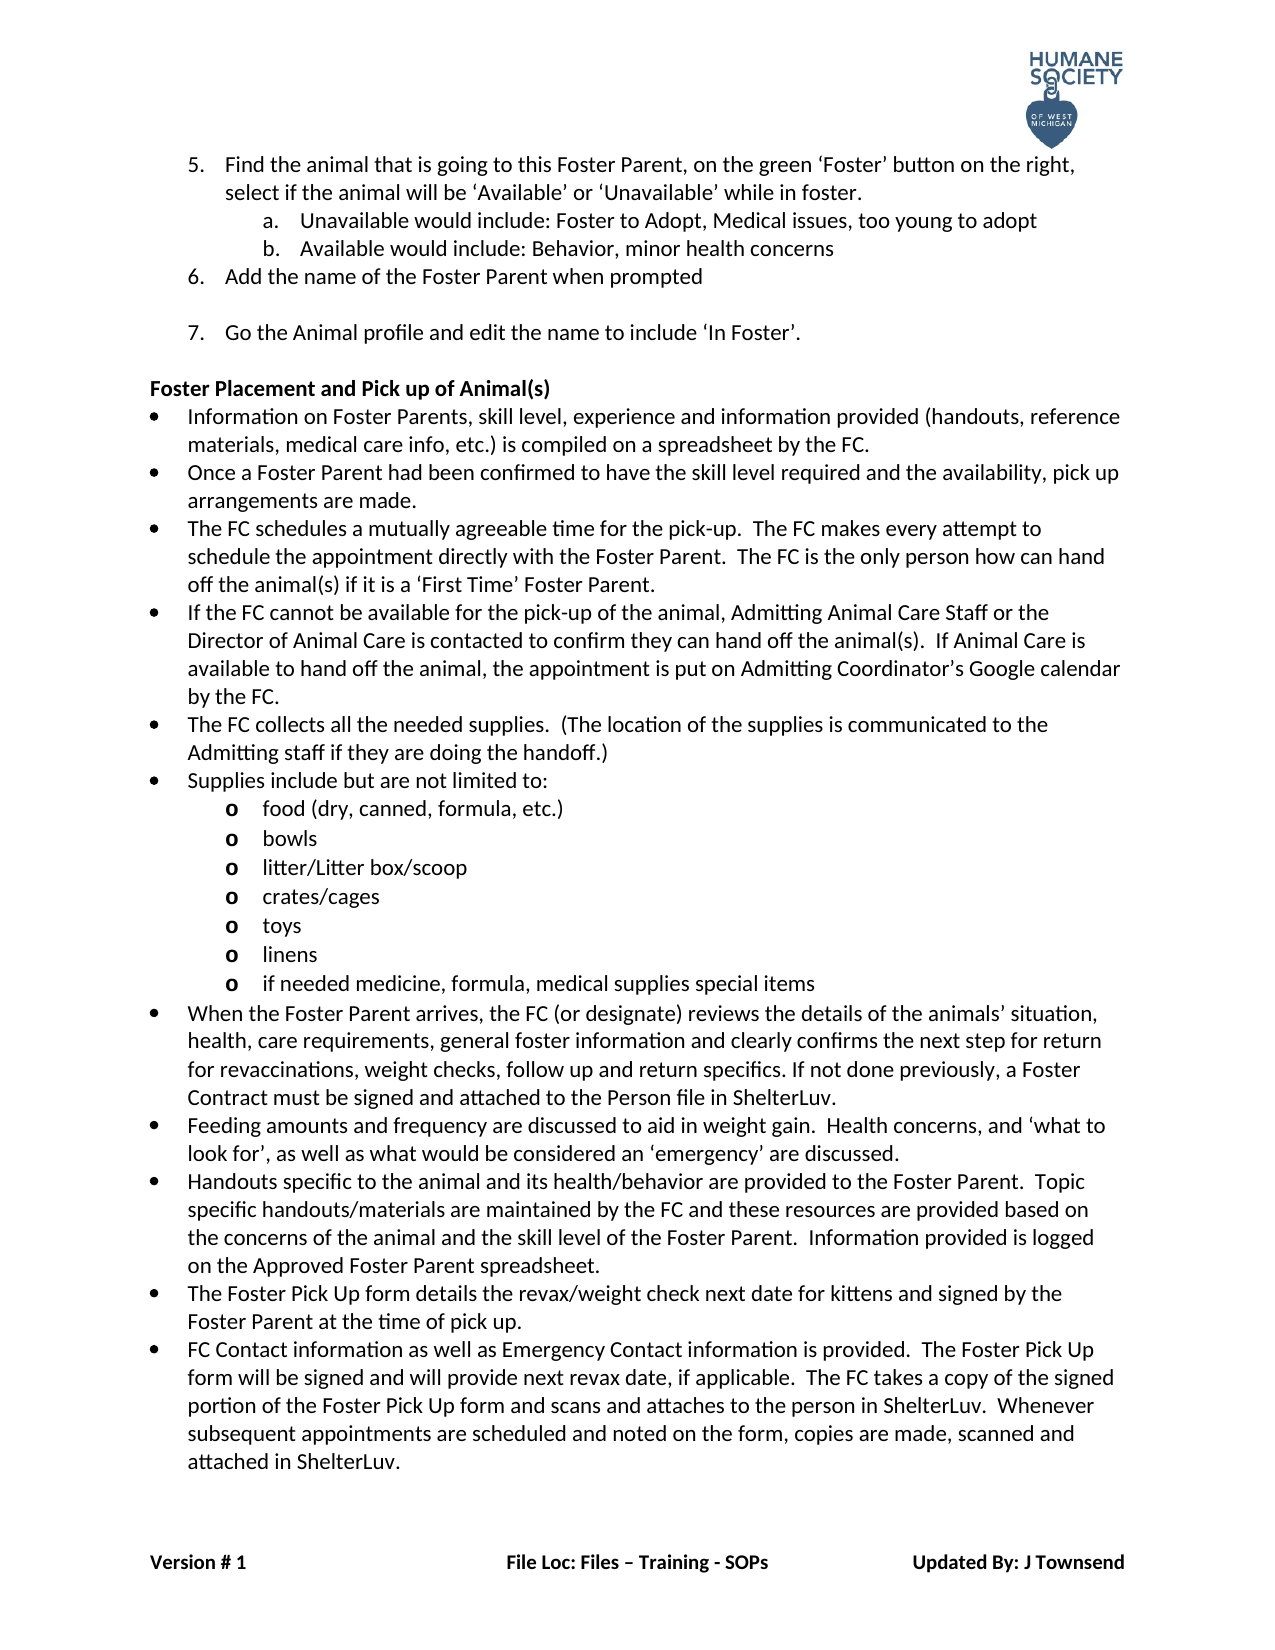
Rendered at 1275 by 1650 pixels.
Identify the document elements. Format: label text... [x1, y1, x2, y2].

picture [1024, 49, 1125, 150]
list litter/Litter box/scoop [225, 853, 1125, 882]
list Feeding amounts and frequency are discussed to aid in weight gain. Health concerns, and ‘what to look for’, as well as what would be considered an ‘emergency’ are discussed. [150, 1111, 1125, 1167]
list bowls [225, 824, 1125, 853]
list Available would include: Behavior, minor health concerns [262, 234, 1125, 262]
list Handouts specific to the animal and its health/behavior are provided to the Foster Parent. Topic specific handouts/materials are maintained by the FC and these resources are provided based on the concerns of the animal and the skill level of the Foster Parent. Information provided is logged on the Approved Foster Parent spreadsheet. [150, 1167, 1125, 1279]
list Find the animal that is going to this Foster Parent, on the green ‘Foster’ button on the right, select if the animal will be ‘Available’ or ‘Unavailable’ while in foster. [187, 150, 1125, 206]
list Unavailable would include: Foster to Adopt, Medical issues, too young to adopt [262, 206, 1125, 234]
list FC Contact information as well as Emergency Contact information is provided. The Foster Pick Up form will be signed and will provide next revax date, if applicable. The FC takes a copy of the signed portion of the Foster Pick Up form and scans and attaches to the person in ShelterLuv. Whenever subsequent appointments are scheduled and noted on the form, copies are made, scanned and attached in ShelterLuv. [150, 1335, 1125, 1475]
text Foster Placement and Pick up of Animal(s) [150, 374, 1125, 402]
list crates/cages [225, 882, 1125, 911]
list Supplies include but are not limited to: [150, 766, 1125, 794]
list If the FC cannot be available for the pick-up of the animal, Admitting Animal Care Staff or the Director of Animal Care is contacted to confirm they can hand off the animal(s). If Animal Care is available to hand off the animal, the appointment is put on Admitting Coordinator’s Google calendar by the FC. [150, 598, 1125, 710]
list Once a Foster Parent had been confirmed to have the skill level required and the availability, pick up arrangements are made. [150, 458, 1125, 514]
list linens [225, 940, 1125, 969]
list The Foster Pick Up form details the revax/weight check next date for kittens and signed by the Foster Parent at the time of pick up. [150, 1279, 1125, 1335]
list toys [225, 911, 1125, 940]
list The FC collects all the needed supplies. (The location of the supplies is communicated to the Admitting staff if they are doing the handoff.) [150, 710, 1125, 766]
list The FC schedules a mutually agreeable time for the pick-up. The FC makes every attempt to schedule the appointment directly with the Foster Parent. The FC is the only person how can hand off the animal(s) if it is a ‘First Time’ Foster Parent. [150, 514, 1125, 598]
list if needed medicine, formula, medical supplies special items [225, 969, 1125, 999]
list Go the Animal profile and edit the name to include ‘In Foster’. [187, 318, 1125, 346]
list Information on Foster Parents, skill level, experience and information provided (handouts, reference materials, medical care info, etc.) is compiled on a spreadsheet by the FC. [150, 402, 1125, 458]
list food (dry, canned, formula, etc.) [225, 794, 1125, 824]
list When the Foster Parent arrives, the FC (or designate) reviews the details of the animals’ situation, health, care requirements, general foster information and clearly confirms the next step for return for revaccinations, weight checks, follow up and return specifics. If not done previously, a Foster Contract must be signed and attached to the Person file in ShelterLuv. [150, 999, 1125, 1111]
list Add the name of the Foster Parent when prompted [187, 262, 1125, 290]
